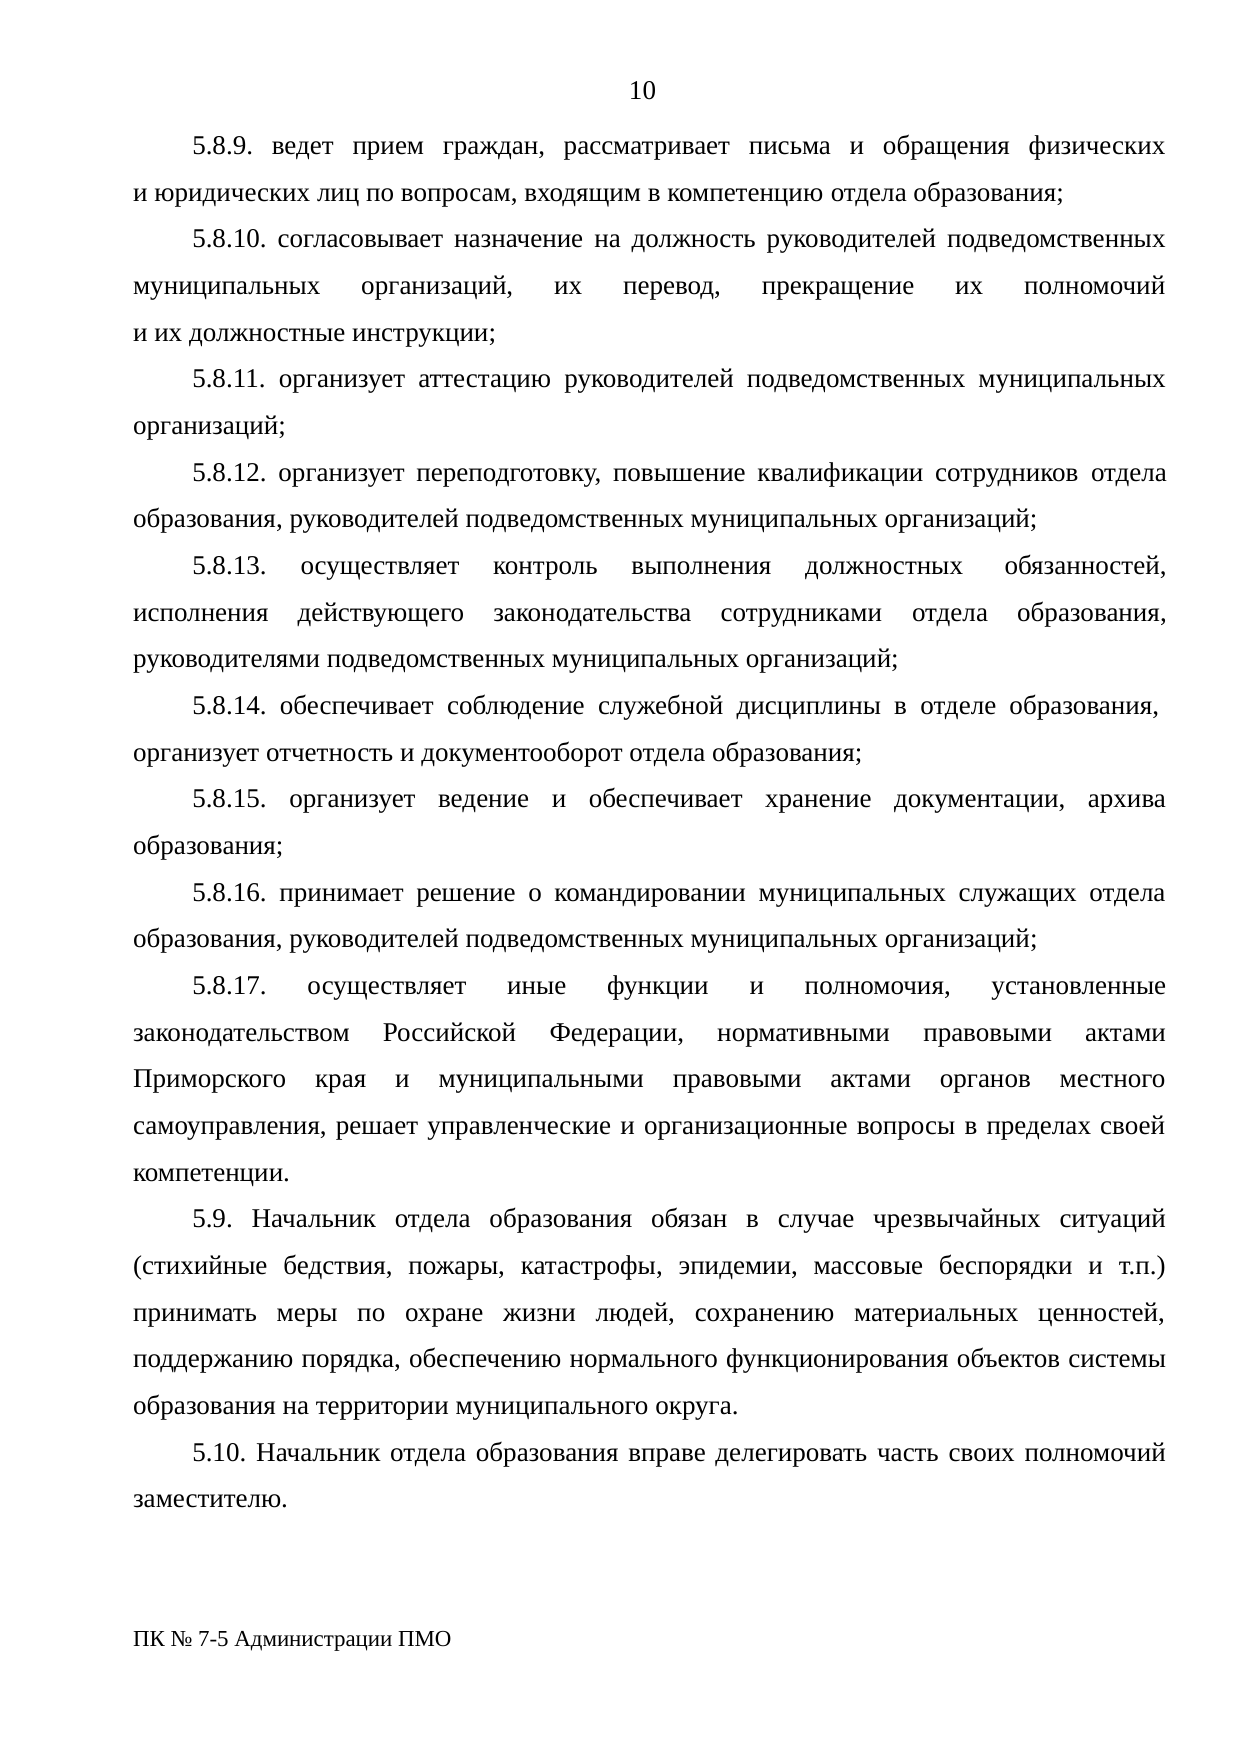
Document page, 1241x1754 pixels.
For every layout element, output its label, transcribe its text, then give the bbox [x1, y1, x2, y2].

text 5.8.12. организует переподготовку, повышение квалификации сотрудников отдела образования, руководителей подведомственных муниципальных организаций; [133, 456, 1167, 533]
text 5.8.14. обеспечивает соблюдение служебной дисциплины в отделе образования, организует отчетность и документооборот отдела образования; [133, 689, 1167, 767]
text 5.8.17. осуществляет иные функции и полномочия, установленные законодательством Российской Федерации, нормативными правовыми актами Приморского края и муниципальными правовыми актами органов местного самоуправления, решает управленческие и организационные вопросы в пределах своей компетенции. [133, 969, 1167, 1187]
text 5.8.13. осуществляет контроль выполнения должностных обязанностей, исполнения действующего законодательства сотрудниками отдела образования, руководителями подведомственных муниципальных организаций; [133, 549, 1167, 673]
text 5.8.11. организует аттестацию руководителей подведомственных муниципальных организаций; [133, 362, 1167, 440]
text 5.8.10. согласовывает назначение на должность руководителей подведомственных муниципальных организаций, их перевод, прекращение их полномочий и их должностные инструкции; [133, 222, 1167, 347]
text 5.8.15. организует ведение и обеспечивает хранение документации, архива образования; [133, 782, 1167, 860]
text 5.8.9. ведет прием граждан, рассматривает письма и обращения физических и юридических лиц по вопросам, входящим в компетенцию отдела образования; [133, 129, 1167, 207]
text 5.8.16. принимает решение о командировании муниципальных служащих отдела образования, руководителей подведомственных муниципальных организаций; [133, 876, 1167, 953]
text 5.9. Начальник отдела образования обязан в случае чрезвычайных ситуаций (стихийные бедствия, пожары, катастрофы, эпидемии, массовые беспорядки и т.п.) принимать меры по охране жизни людей, сохранению материальных ценностей, поддержанию порядка, обеспечению нормального функционирования объектов системы образования на территории муниципального округа. [133, 1202, 1167, 1420]
text 5.10. Начальник отдела образования вправе делегировать часть своих полномочий заместителю. [133, 1436, 1167, 1513]
